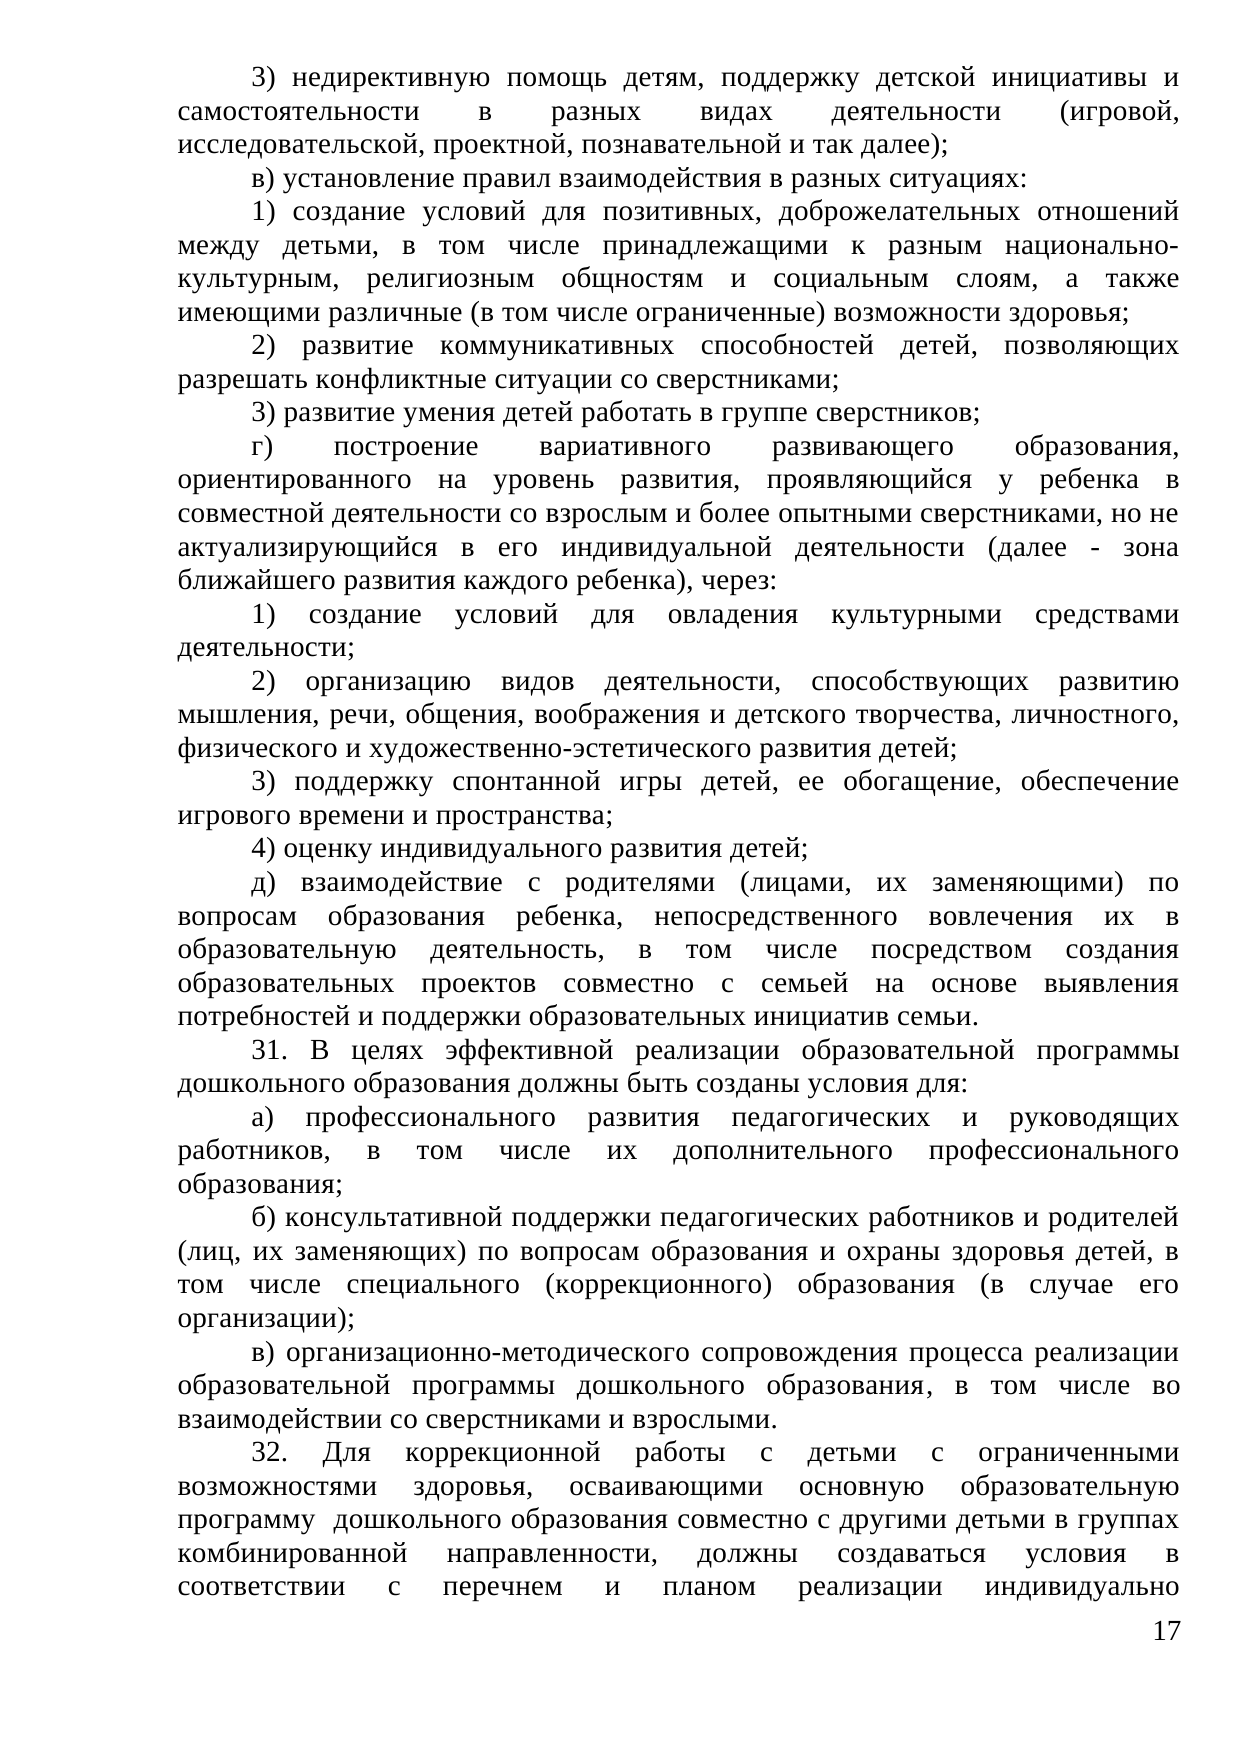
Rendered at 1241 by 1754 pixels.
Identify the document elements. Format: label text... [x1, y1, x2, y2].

text 31. В целях эффективной реализации образовательной программы дошкольного образования должны быть созданы условия для: [177, 1032, 1181, 1099]
text б) консультативной поддержки педагогических работников и родителей (лиц, их заменяющих) по вопросам образования и охраны здоровья детей, в том числе специального (коррекционного) образования (в случае его организации); [177, 1199, 1181, 1334]
text 2) организацию видов деятельности, способствующих развитию мышления, речи, общения, воображения и детского творчества, личностного, физического и художественно-эстетического развития детей; [177, 663, 1181, 763]
text 3) недирективную помощь детям, поддержку детской инициативы и самостоятельности в разных видах деятельности (игровой, исследовательской, проектной, познавательной и так далее); [177, 59, 1181, 160]
text 2) развитие коммуникативных способностей детей, позволяющих разрешать конфликтные ситуации со сверстниками; [177, 327, 1181, 394]
text 4) оценку индивидуального развития детей; [177, 831, 1181, 864]
text 3) поддержку спонтанной игры детей, ее обогащение, обеспечение игрового времени и пространства; [177, 763, 1181, 831]
text 1) создание условий для позитивных, доброжелательных отношений между детьми, в том числе принадлежащими к разным национально-культурным, религиозным общностям и социальным слоям, а также имеющими различные (в том числе ограниченные) возможности здоровья; [177, 193, 1181, 327]
text 3) развитие умения детей работать в группе сверстников; [177, 394, 1181, 428]
text в) организационно-методического сопровождения процесса реализации образовательной программы дошкольного образования, в том числе во взаимодействии со сверстниками и взрослыми. [177, 1334, 1181, 1434]
text 1) создание условий для овладения культурными средствами деятельности; [177, 596, 1181, 663]
text г) построение вариативного развивающего образования, ориентированного на уровень развития, проявляющийся у ребенка в совместной деятельности со взрослым и более опытными сверстниками, но не актуализирующийся в его индивидуальной деятельности (далее - зона ближайшего развития каждого ребенка), через: [177, 428, 1181, 596]
text д) взаимодействие с родителями (лицами, их заменяющими) по вопросам образования ребенка, непосредственного вовлечения их в образовательную деятельность, в том числе посредством создания образовательных проектов совместно с семьей на основе выявления потребностей и поддержки образовательных инициатив семьи. [177, 864, 1181, 1032]
text а) профессионального развития педагогических и руководящих работников, в том числе их дополнительного профессионального образования; [177, 1099, 1181, 1199]
text в) установление правил взаимодействия в разных ситуациях: [177, 160, 1181, 193]
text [177, 1434, 1181, 1602]
